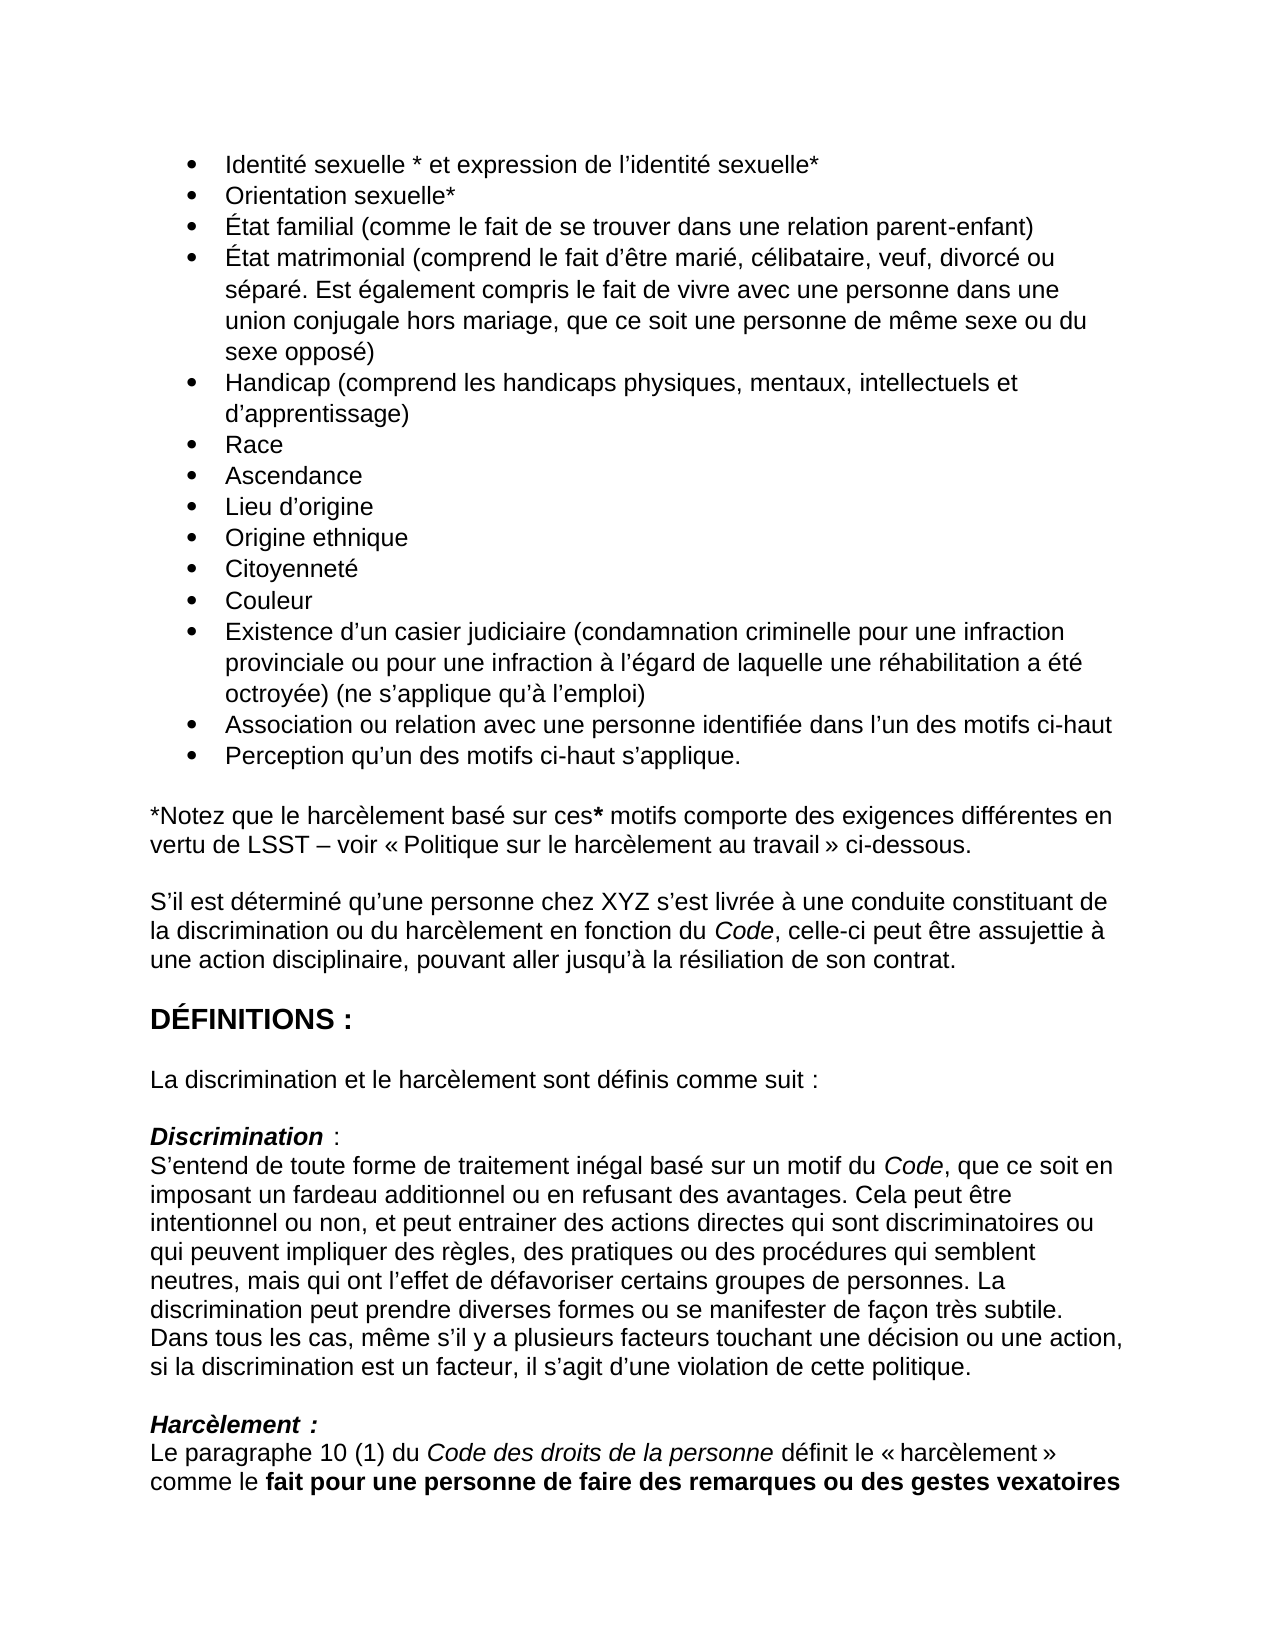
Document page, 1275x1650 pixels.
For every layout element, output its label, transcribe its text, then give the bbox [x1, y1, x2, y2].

text La discrimination et le harcèlement sont définis comme suit : [150, 1064, 1125, 1093]
list Identité sexuelle * et expression de l’identité sexuelle* [187, 150, 1125, 179]
text Discrimination : [150, 1122, 1125, 1151]
list Couleur [187, 586, 1125, 614]
list Existence d’un casier judiciaire (condamnation criminelle pour une infraction provinciale ou pour une infraction à l’égard de laquelle une réhabilitation a été octroyée) (ne s’applique qu’à l’emploi) [187, 617, 1125, 708]
text DÉFINITIONS : [150, 1002, 1125, 1036]
list Orientation sexuelle* [187, 181, 1125, 210]
text S’il est déterminé qu’une personne chez XYZ s’est livrée à une conduite constituant de la discrimination ou du harcèlement en fonction du Code, celle-ci peut être assujettie à une action disciplinaire, pouvant aller jusqu’à la résiliation de son contrat. [150, 887, 1125, 973]
list Race [187, 430, 1125, 459]
list Citoyenneté [187, 554, 1125, 583]
list Lieu d’origine [187, 492, 1125, 521]
list État matrimonial (comprend le fait d’être marié, célibataire, veuf, divorcé ou séparé. Est également compris le fait de vivre avec une personne dans une union conjugale hors mariage, que ce soit une personne de même sexe ou du sexe opposé) [187, 243, 1125, 365]
list Perception qu’un des motifs ci-haut s’applique. [187, 741, 1125, 770]
list Origine ethnique [187, 523, 1125, 552]
text Harcèlement : [150, 1409, 1125, 1438]
text *Notez que le harcèlement basé sur ces* motifs comporte des exigences différentes en vertu de LSST – voir « Politique sur le harcèlement au travail » ci-dessous. [150, 801, 1125, 858]
list État familial (comme le fait de se trouver dans une relation parent-enfant) [187, 212, 1125, 241]
list Association ou relation avec une personne identifiée dans l’un des motifs ci-haut [187, 710, 1125, 739]
text S’entend de toute forme de traitement inégal basé sur un motif du Code, que ce soit en imposant un fardeau additionnel ou en refusant des avantages. Cela peut être intentionnel ou non, et peut entrainer des actions directes qui sont discriminatoires ou qui peuvent impliquer des règles, des pratiques ou des procédures qui semblent neutres, mais qui ont l’effet de défavoriser certains groupes de personnes. La discrimination peut prendre diverses formes ou se manifester de façon très subtile. Dans tous les cas, même s’il y a plusieurs facteurs touchant une décision ou une action, si la discrimination est un facteur, il s’agit d’une violation de cette politique. [150, 1151, 1125, 1381]
list Ascendance [187, 461, 1125, 490]
list Handicap (comprend les handicaps physiques, mentaux, intellectuels et d’apprentissage) [187, 368, 1125, 428]
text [150, 1438, 1125, 1496]
